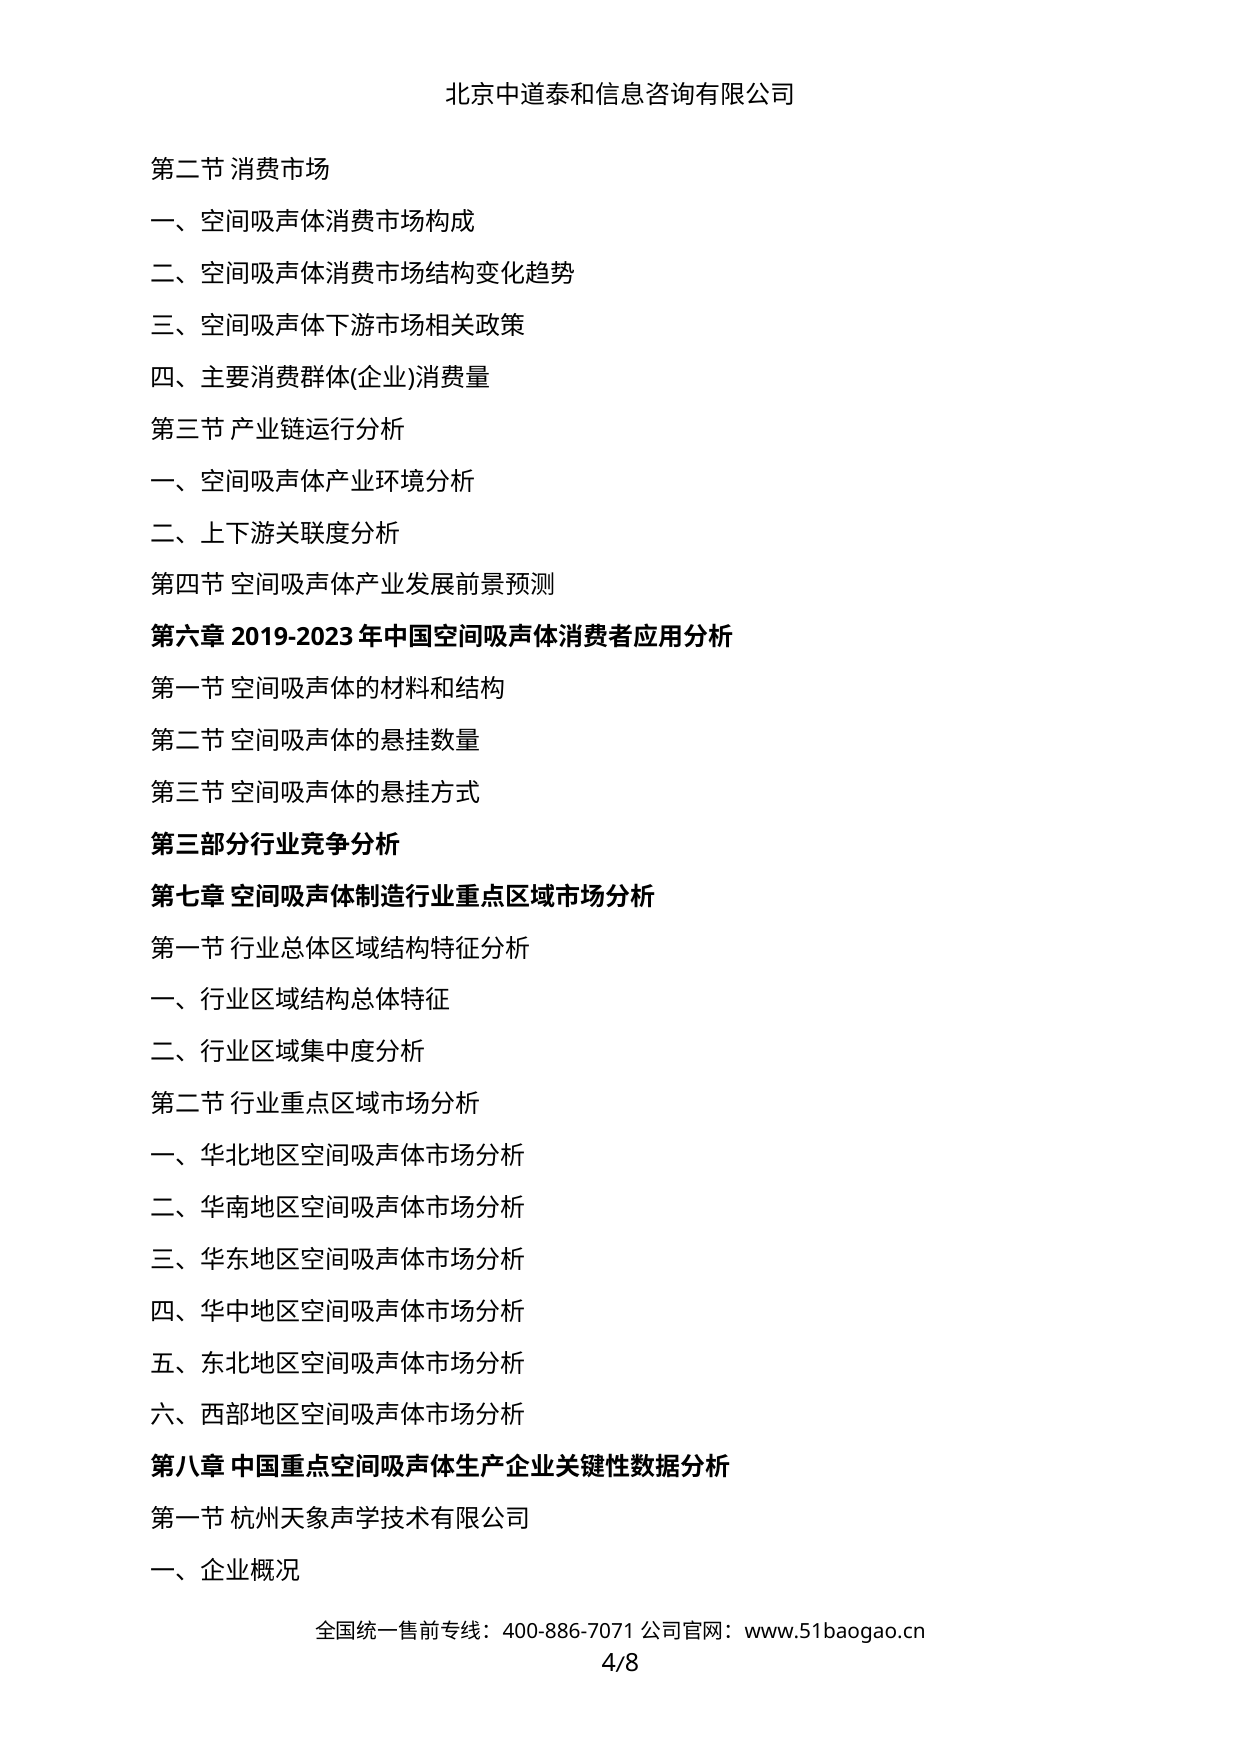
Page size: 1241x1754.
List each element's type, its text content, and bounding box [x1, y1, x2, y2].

text 四、华中地区空间吸声体市场分析 [150, 1291, 1090, 1327]
text 二、华南地区空间吸声体市场分析 [150, 1187, 1090, 1224]
text 六、西部地区空间吸声体市场分析 [150, 1395, 1090, 1431]
text 第二节 空间吸声体的悬挂数量 [150, 721, 1090, 757]
text 四、主要消费群体(企业)消费量 [150, 357, 1090, 394]
text 二、行业区域集中度分析 [150, 1032, 1090, 1068]
text 三、空间吸声体下游市场相关政策 [150, 306, 1090, 342]
text 三、华东地区空间吸声体市场分析 [150, 1239, 1090, 1276]
text 二、上下游关联度分析 [150, 513, 1090, 549]
text 一、空间吸声体消费市场构成 [150, 202, 1090, 238]
text 五、东北地区空间吸声体市场分析 [150, 1343, 1090, 1379]
text 一、行业区域结构总体特征 [150, 980, 1090, 1016]
text 第六章 2019-2023年中国空间吸声体消费者应用分析 [150, 617, 1090, 653]
text 第二节 消费市场 [150, 150, 1090, 186]
text 一、华北地区空间吸声体市场分析 [150, 1136, 1090, 1172]
text 第八章 中国重点空间吸声体生产企业关键性数据分析 [150, 1447, 1090, 1483]
text 一、空间吸声体产业环境分析 [150, 461, 1090, 497]
text 第四节 空间吸声体产业发展前景预测 [150, 565, 1090, 601]
text 第二节 行业重点区域市场分析 [150, 1084, 1090, 1120]
text 第三节 空间吸声体的悬挂方式 [150, 772, 1090, 809]
text 一、企业概况 [150, 1551, 1090, 1587]
text 第七章 空间吸声体制造行业重点区域市场分析 [150, 876, 1090, 912]
text 第一节 杭州天象声学技术有限公司 [150, 1499, 1090, 1535]
text 二、空间吸声体消费市场结构变化趋势 [150, 254, 1090, 290]
text 第一节 空间吸声体的材料和结构 [150, 669, 1090, 705]
text 第三节 产业链运行分析 [150, 409, 1090, 446]
text 第三部分行业竞争分析 [150, 824, 1090, 861]
text 第一节 行业总体区域结构特征分析 [150, 928, 1090, 964]
